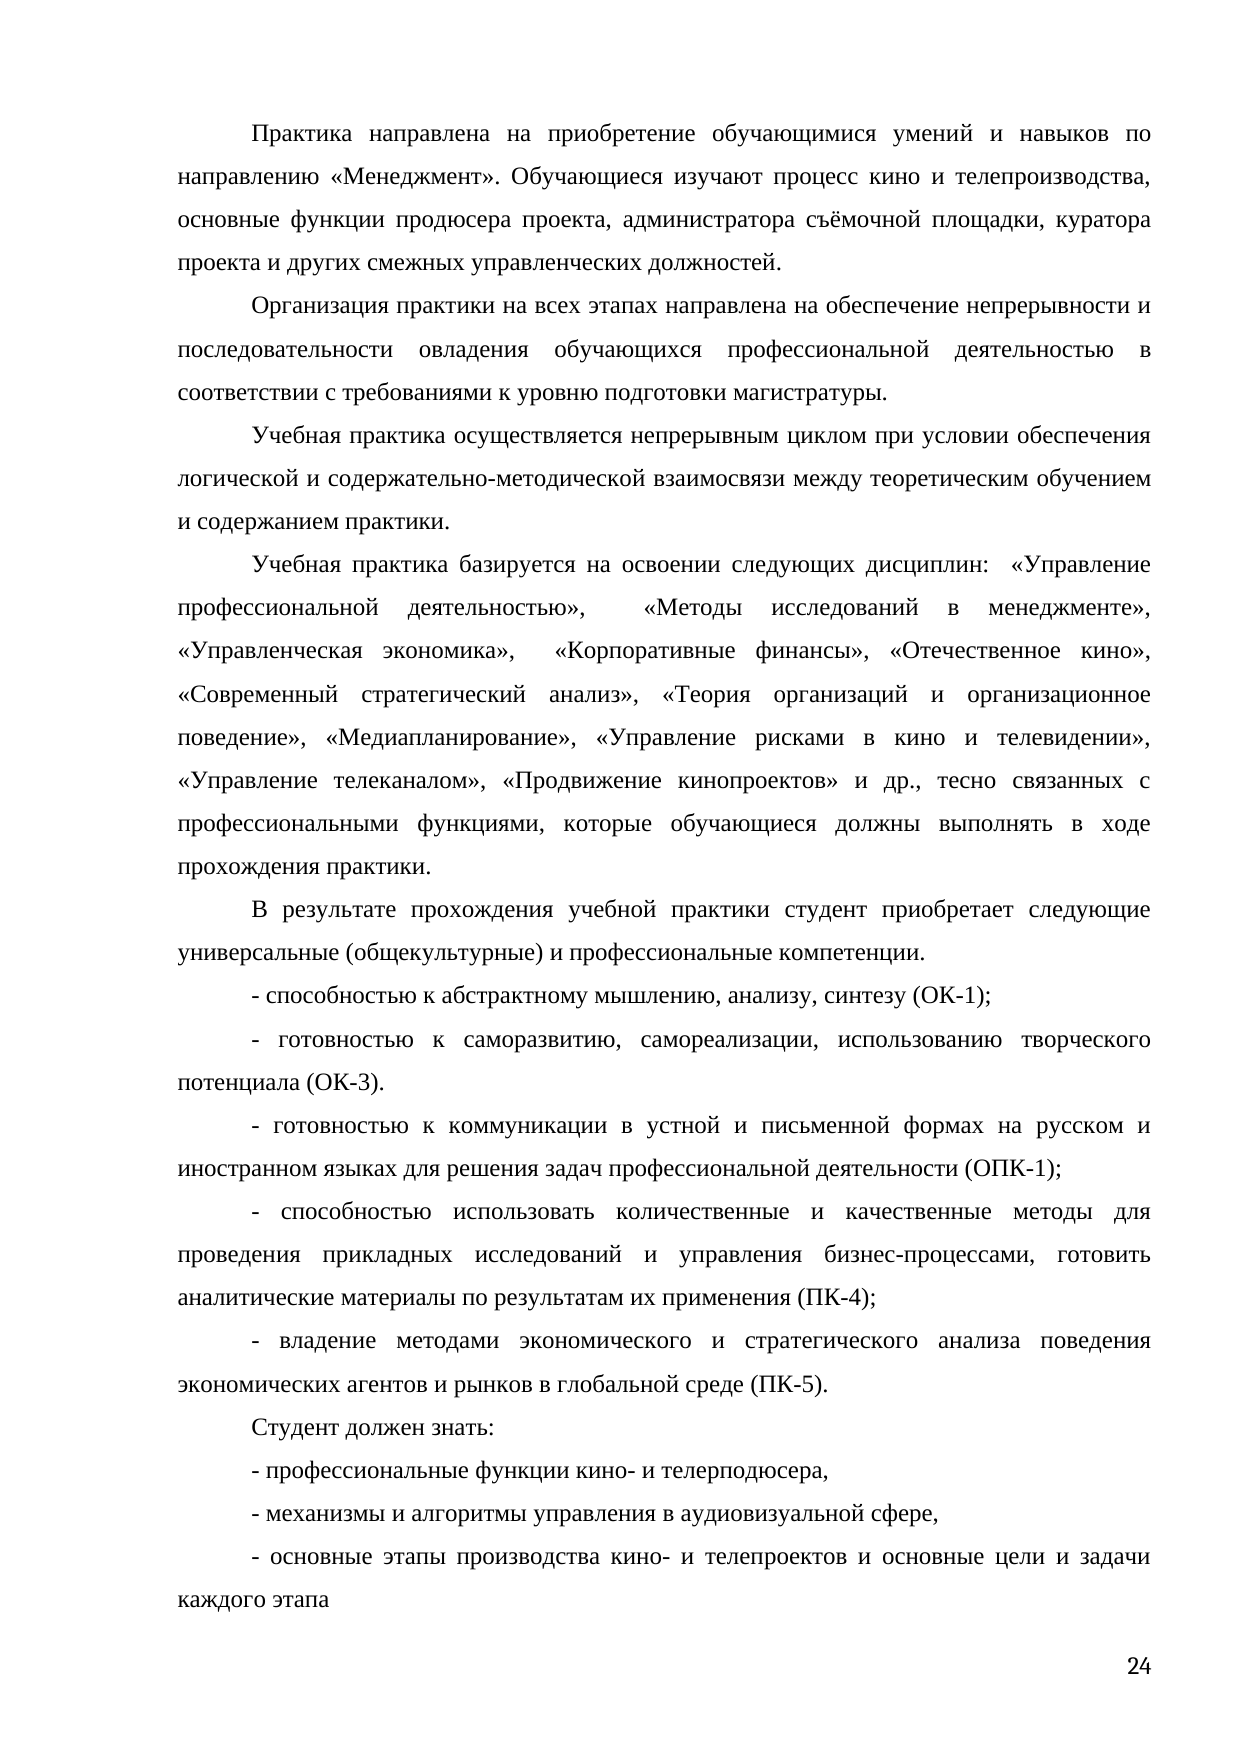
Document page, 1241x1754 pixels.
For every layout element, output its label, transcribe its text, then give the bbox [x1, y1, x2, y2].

text Учебная практика осуществляется непрерывным циклом при условии обеспечения логической и содержательно-методической взаимосвязи между теоретическим обучением и содержанием практики. [177, 420, 1152, 535]
text - способностью использовать количественные и качественные методы для проведения прикладных исследований и управления бизнес-процессами, готовить аналитические материалы по результатам их применения (ПК-4); [177, 1196, 1152, 1311]
text - готовностью к саморазвитию, самореализации, использованию творческого потенциала (ОК-3). [177, 1024, 1152, 1096]
text - основные этапы производства кино- и телепроектов и основные цели и задачи каждого этапа [177, 1541, 1152, 1613]
text - готовностью к коммуникации в устной и письменной формах на русском и иностранном языках для решения задач профессиональной деятельности (ОПК-1); [177, 1110, 1152, 1182]
text - владение методами экономического и стратегического анализа поведения экономических агентов и рынков в глобальной среде (ПК-5). [177, 1326, 1152, 1397]
text - механизмы и алгоритмы управления в аудиовизуальной сфере, [177, 1498, 1152, 1527]
text Учебная практика базируется на освоении следующих дисциплин: «Управление профессиональной деятельностью», «Методы исследований в менеджменте», «Управленческая экономика», «Корпоративные финансы», «Отечественное кино», «Современный стратегический анализ», «Теория организаций и организационное поведение», «Медиапланирование», «Управление рисками в кино и телевидении», «Управление телеканалом», «Продвижение кинопроектов» и др., тесно связанных с профессиональными функциями, которые обучающиеся должны выполнять в ходе прохождения практики. [177, 549, 1152, 880]
text В результате прохождения учебной практики студент приобретает следующие универсальные (общекультурные) и профессиональные компетенции. [177, 894, 1152, 966]
text - профессиональные функции кино- и телерподюсера, [177, 1455, 1152, 1484]
text Организация практики на всех этапах направлена на обеспечение непрерывности и последовательности овладения обучающихся профессиональной деятельностью в соответствии с требованиями к уровню подготовки магистратуры. [177, 291, 1152, 406]
text Студент должен знать: [177, 1412, 1152, 1441]
text Практика направлена на приобретение обучающимися умений и навыков по направлению «Менеджмент». Обучающиеся изучают процесс кино и телепроизводства, основные функции продюсера проекта, администратора съёмочной площадки, куратора проекта и других смежных управленческих должностей. [177, 118, 1152, 276]
text - способностью к абстрактному мышлению, анализу, синтезу (ОК-1); [177, 981, 1152, 1009]
